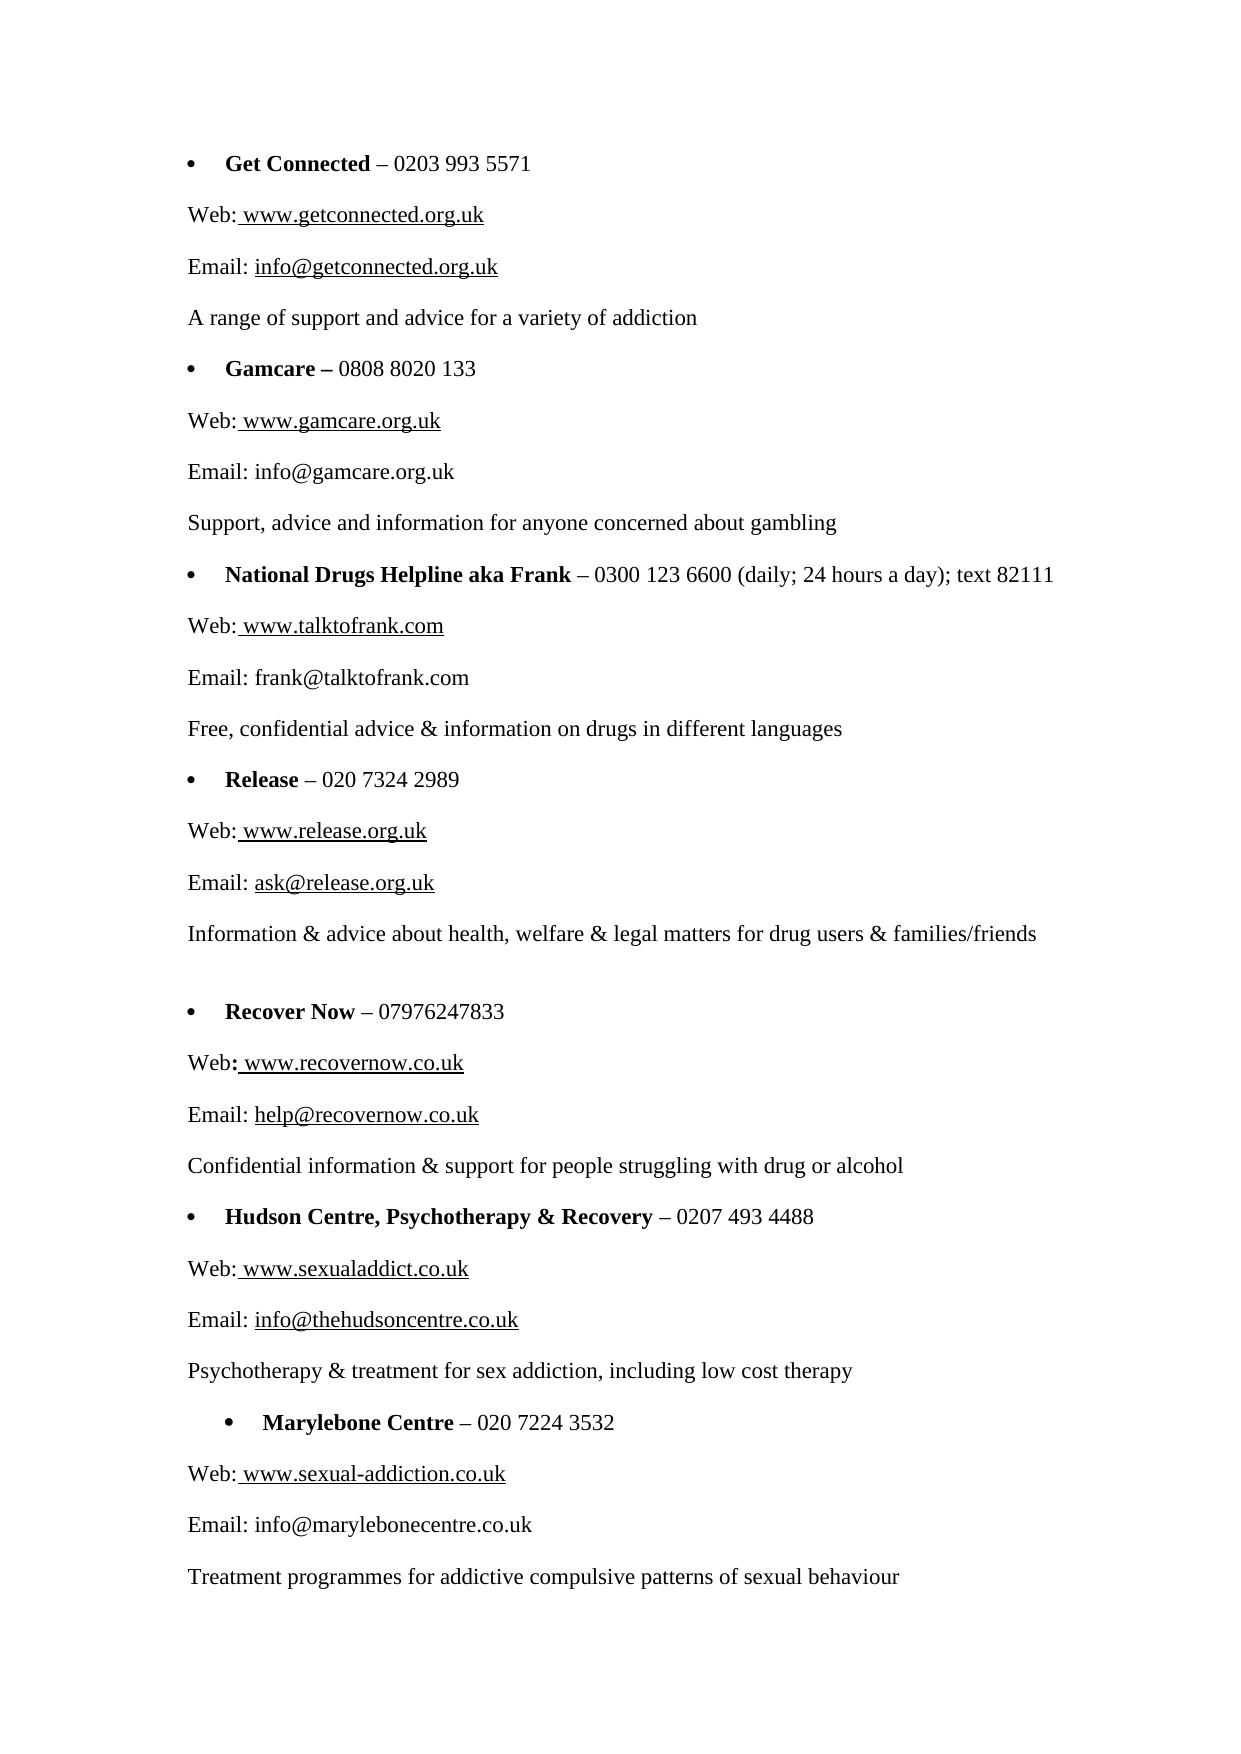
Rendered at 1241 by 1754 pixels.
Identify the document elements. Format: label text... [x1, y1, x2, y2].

text Support, advice and information for anyone concerned about gambling [187, 509, 1090, 536]
text Email: info@thehudsoncentre.co.uk [187, 1306, 1090, 1332]
list Get Connected – 0203 993 5571 [187, 150, 1090, 176]
text Treatment programmes for addictive compulsive patterns of sexual behaviour [187, 1563, 1090, 1589]
list Hudson Centre, Psychotherapy & Recovery – 0207 493 4488 [187, 1203, 1090, 1230]
text Web: www.getconnected.org.uk [187, 201, 1090, 228]
text Email: info@gamcare.org.uk [187, 458, 1090, 484]
text Psychotherapy & treatment for sex addiction, including low cost therapy [187, 1357, 1090, 1384]
list Gamcare – 0808 8020 133 [187, 355, 1090, 382]
text Web: www.talktofrank.com [187, 612, 1090, 638]
text Email: info@marylebonecentre.co.uk [187, 1512, 1090, 1538]
text Confidential information & support for people struggling with drug or alcohol [187, 1152, 1090, 1178]
text Email: help@recovernow.co.uk [187, 1101, 1090, 1127]
text Web: www.recovernow.co.uk [187, 1049, 1090, 1076]
text Information & advice about health, welfare & legal matters for drug users & families/friends [187, 920, 1090, 947]
text Email: info@getconnected.org.uk [187, 253, 1090, 279]
text Web: www.sexualaddict.co.uk [187, 1255, 1090, 1281]
text Free, confidential advice & information on drugs in different languages [187, 715, 1090, 741]
text Email: ask@release.org.uk [187, 869, 1090, 895]
text Web: www.sexual-addiction.co.uk [187, 1460, 1090, 1487]
text A range of support and advice for a variety of addiction [187, 304, 1090, 330]
text Web: www.release.org.uk [187, 818, 1090, 844]
list Recover Now – 07976247833 [187, 998, 1090, 1024]
list Release – 020 7324 2989 [187, 766, 1090, 793]
text Web: www.gamcare.org.uk [187, 407, 1090, 433]
list National Drugs Helpline aka Frank – 0300 123 6600 (daily; 24 hours a day); text 82111 [187, 561, 1090, 587]
text Email: frank@talktofrank.com [187, 663, 1090, 690]
list Marylebone Centre – 020 7224 3532 [225, 1409, 1090, 1435]
